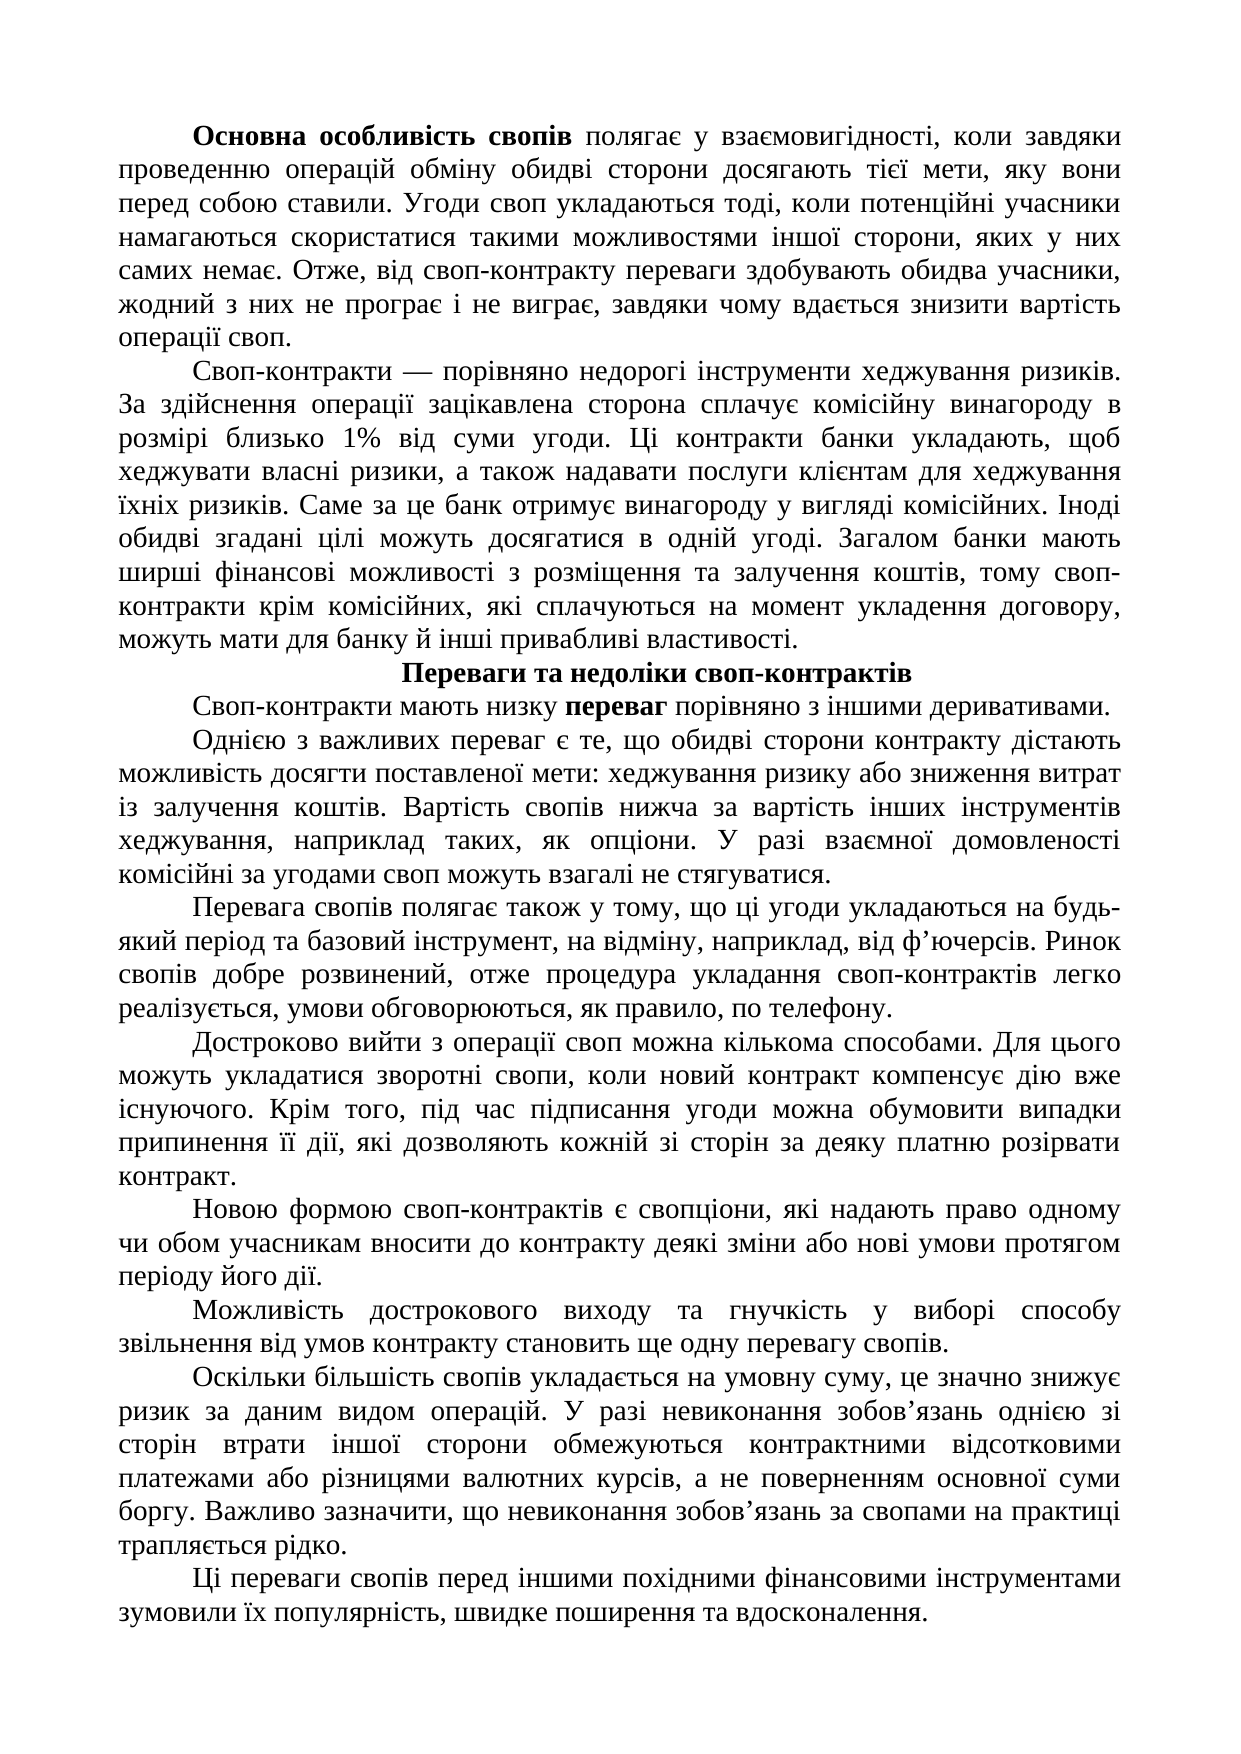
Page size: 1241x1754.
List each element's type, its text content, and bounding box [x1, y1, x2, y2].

list Ці переваги свопів перед іншими похідними фінансовими інструментами зумовили їх популярність, швидке поширення та вдосконалення. [118, 1560, 1122, 1627]
list Достроково вийти з операції своп можна кількома способами. Для цього можуть укладатися зворотні свопи, коли новий контракт компенсує дію вже існуючого. Крім того, під час підписання угоди можна обумовити випадки припинення її дії, які дозволяють кожній зі сторін за деяку платню розірвати контракт. [118, 1024, 1122, 1191]
list Новою формою своп-контрактів є свопціони, які надають право одному чи обом учасникам вносити до контракту деякі зміни або нові умови протягом періоду його дії. [118, 1191, 1122, 1292]
list Переваги та недоліки своп-контрактів [118, 655, 1122, 688]
list Однією з важливих переваг є те, що обидві сторони контракту дістають можливість досягти поставленої мети: хеджування ризику або зниження витрат із залучення коштів. Вартість свопів нижча за вартість інших інструментів хеджування, наприклад таких, як опціони. У разі взаємної домовленості комісійні за угодами своп можуть взагалі не стягуватися. [118, 722, 1122, 889]
list Перевага свопів полягає також у тому, що ці угоди укладаються на будь-який період та базовий інструмент, на відміну, наприклад, від ф’ючерсів. Ринок свопів добре розвинений, отже процедура укладання своп-контрактів легко реалізується, умови обговорюються, як правило, по телефону. [118, 889, 1122, 1024]
list Можливість дострокового виходу та гнучкість у виборі способу звільнення від умов контракту становить ще одну перевагу свопів. [118, 1292, 1122, 1359]
list Своп-контракти — порівняно недорогі інструменти хеджування ризиків. За здійснення операції зацікавлена сторона сплачує комісійну винагороду в розмірі близько 1% від суми угоди. Ці контракти банки укладають, щоб хеджувати власні ризики, а також надавати послуги клієнтам для хеджування їхніх ризиків. Саме за це банк отримує винагороду у вигляді комісійних. Іноді обидві згадані цілі можуть досягатися в одній угоді. Загалом банки мають ширші фінансові можливості з розміщення та залучення коштів, тому своп-контракти крім комісійних, які сплачуються на момент укладення договору, можуть мати для банку й інші привабливі властивості. [118, 353, 1122, 655]
list Своп-контракти мають низку переваг порівняно з іншими деривативами. [118, 688, 1122, 722]
list Оскільки більшість свопів укладається на умовну суму, це значно знижує ризик за даним видом операцій. У разі невиконання зобов’язань однією зі сторін втрати іншої сторони обмежуються контрактними відсотковими платежами або різницями валютних курсів, а не поверненням основної суми боргу. Важливо зазначити, що невиконання зобов’язань за свопами на практиці трапляється рідко. [118, 1359, 1122, 1560]
list Основна особливість свопів полягає у взаємовигідності, коли завдяки проведенню операцій обміну обидві сторони досягають тієї мети, яку вони перед собою ставили. Угоди своп укладаються тоді, коли потенційні учасники намагаються скористатися такими можливостями іншої сторони, яких у них самих немає. Отже, від своп-контракту переваги здобувають обидва учасники, жодний з них не програє і не виграє, завдяки чому вдається знизити вартість операції своп. [118, 118, 1122, 353]
